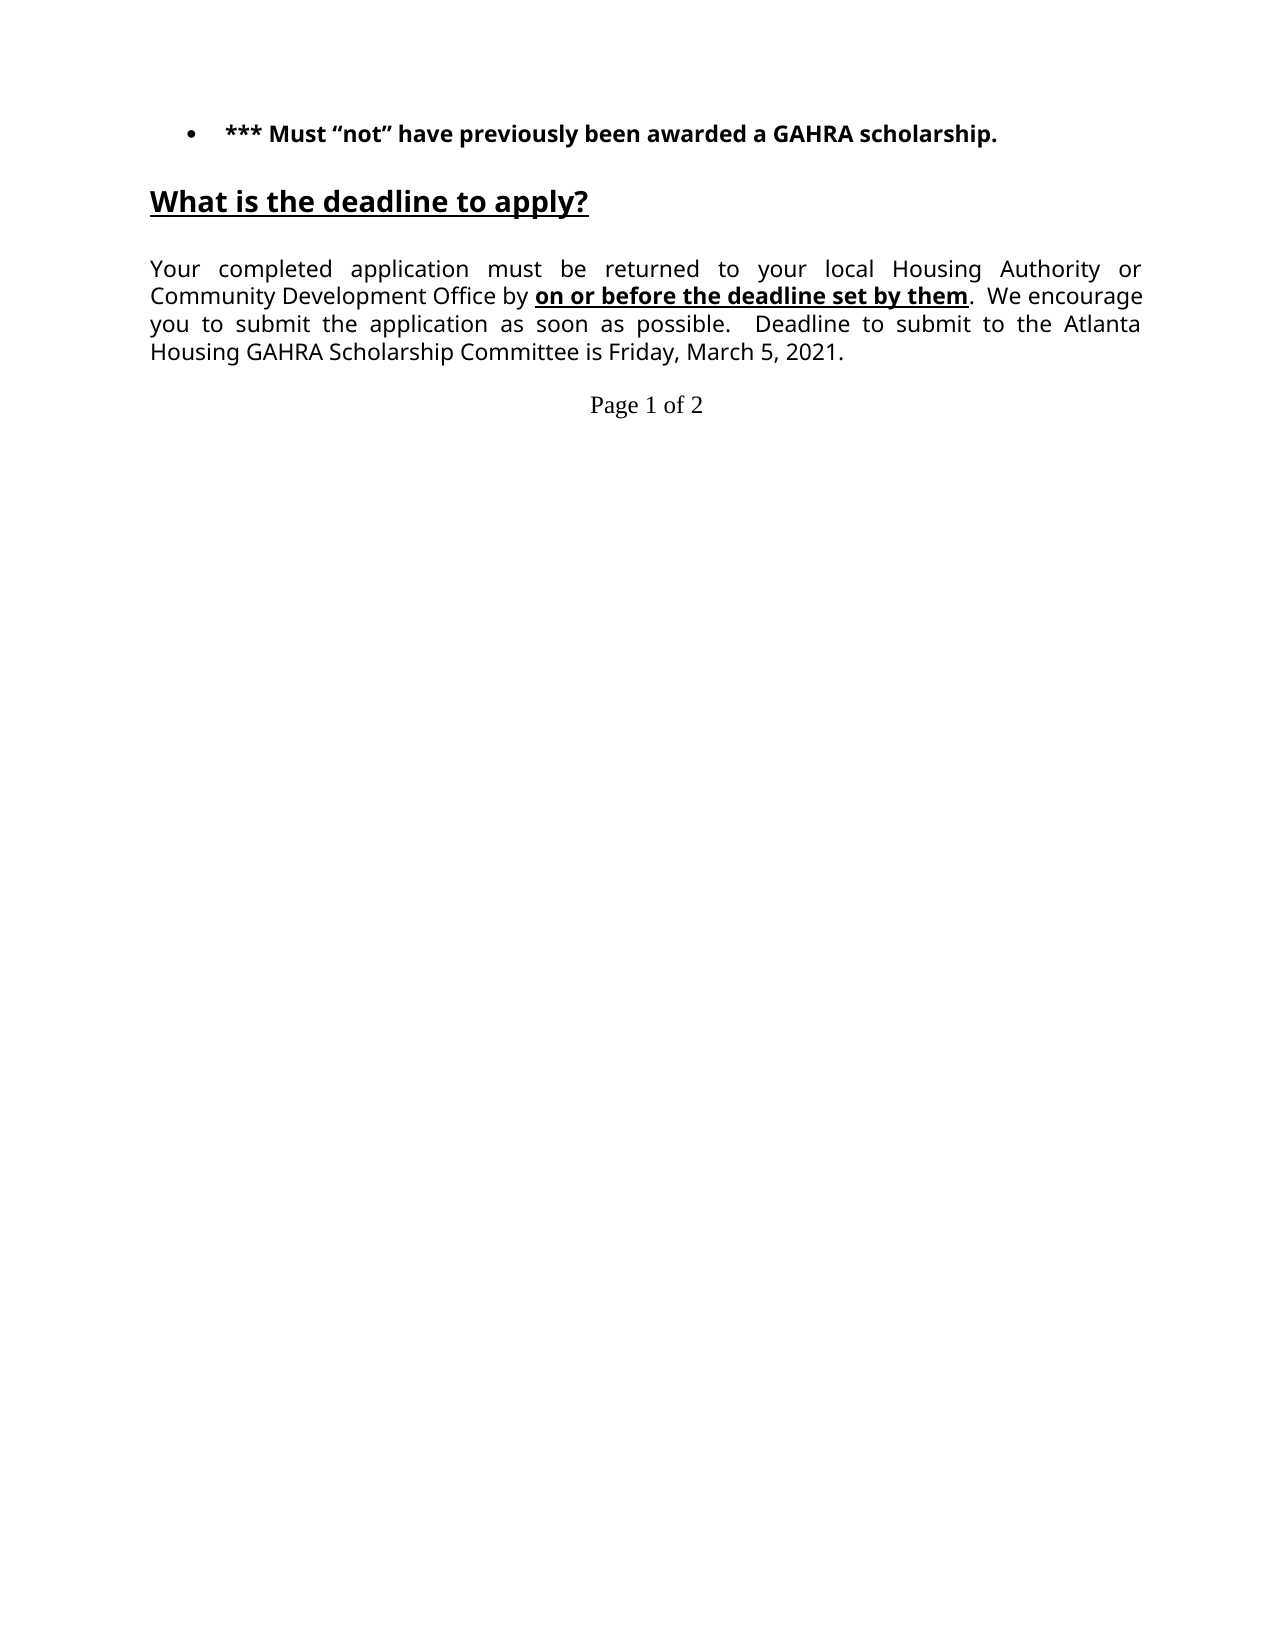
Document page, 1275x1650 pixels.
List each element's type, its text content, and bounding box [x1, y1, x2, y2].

text Page 1 of 2 [150, 393, 1143, 419]
list *** Must “not” have previously been awarded a GAHRA scholarship. [187, 120, 1143, 148]
text What is the deadline to apply? [150, 184, 1143, 219]
text Your completed application must be returned to your local Housing Authority or Community Development Office by on or before the deadline set by them. We encourage you to submit the application as soon as possible. Deadline to submit to the Atlanta Housing GAHRA Scholarship Committee is Friday, March 5, 2021. [150, 255, 1143, 367]
